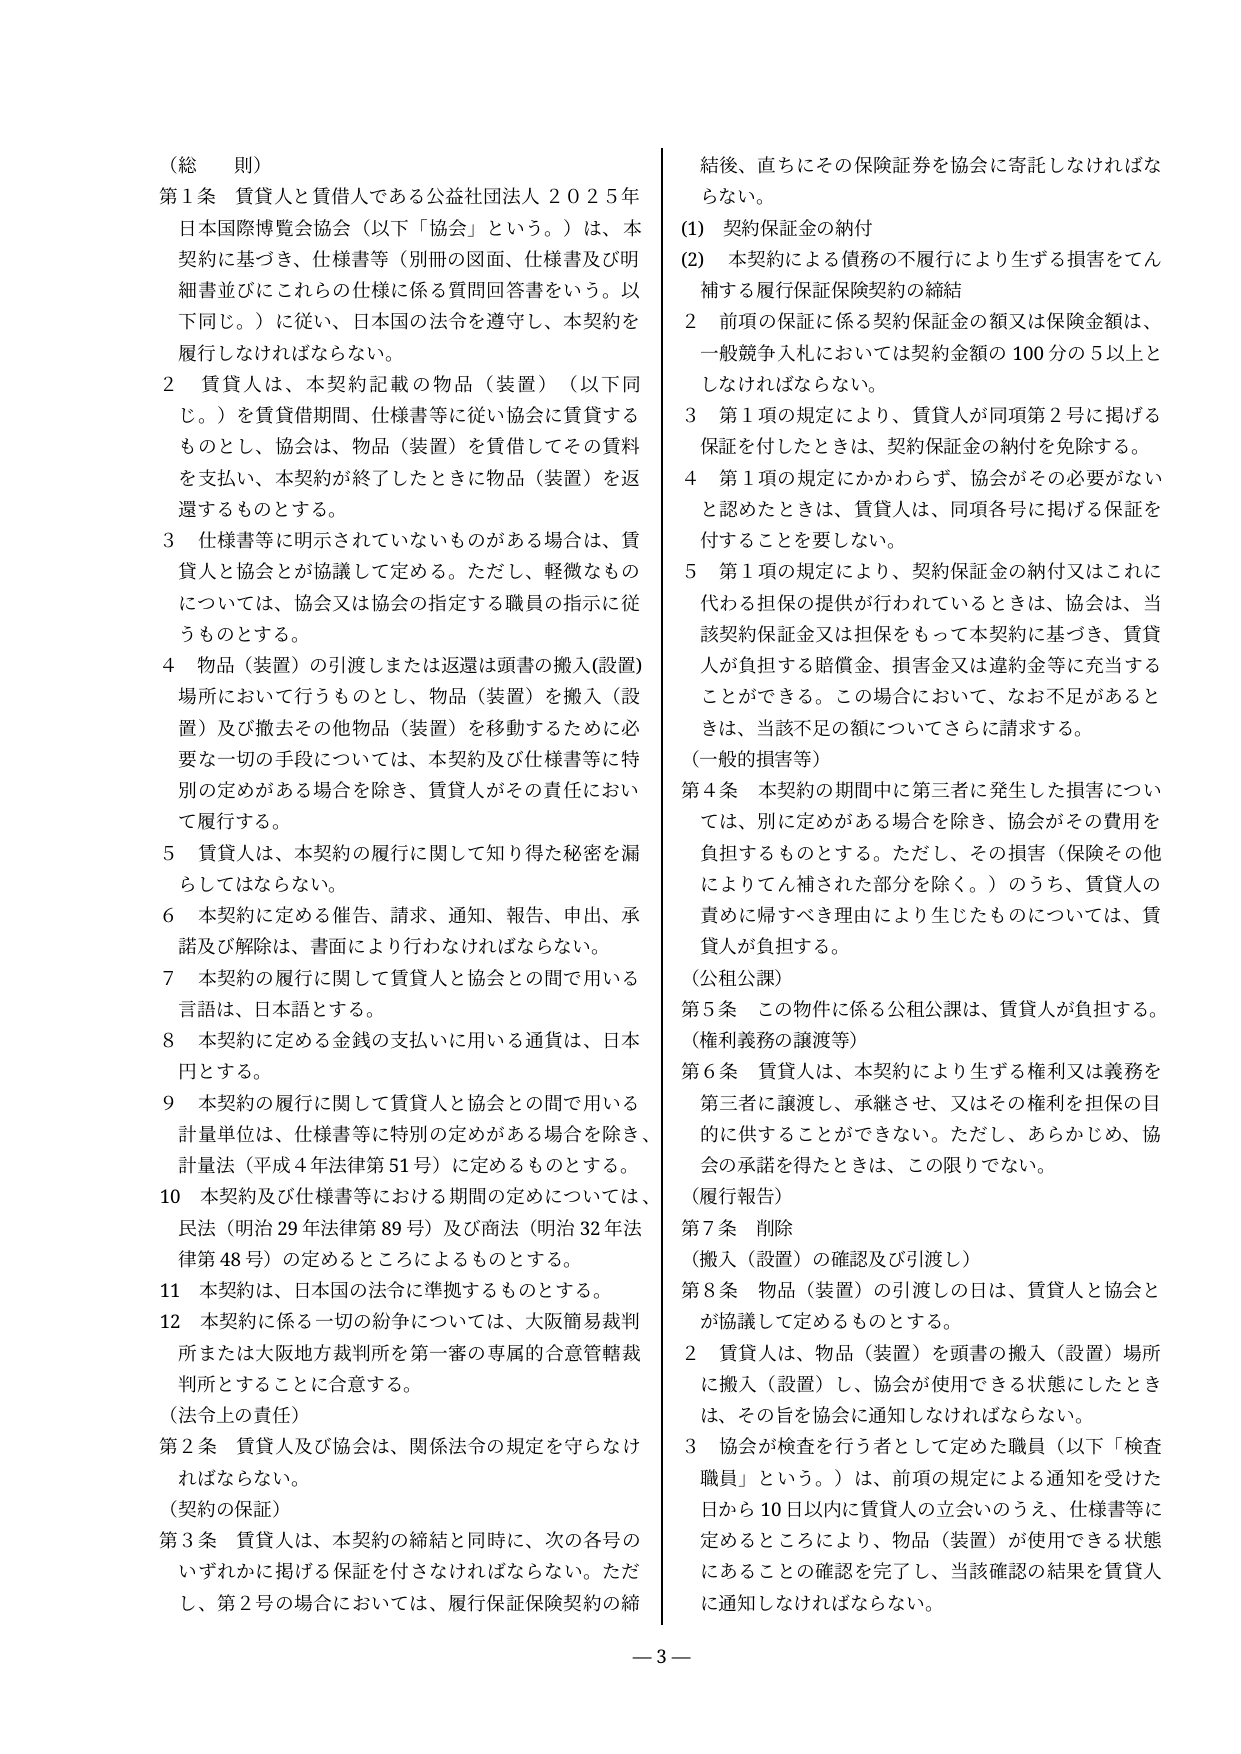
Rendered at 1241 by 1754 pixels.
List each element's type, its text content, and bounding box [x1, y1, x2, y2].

text 12 本契約に係る一切の紛争については、大阪簡易裁判所または大阪地方裁判所を第一審の専属的合意管轄裁判所とすることに合意する。 [159, 1304, 642, 1398]
text 11 本契約は、日本国の法令に準拠するものとする。 [159, 1273, 642, 1304]
text （一般的損害等） [681, 741, 1163, 773]
text （履行報告） [681, 1179, 1163, 1210]
text （法令上の責任） [159, 1398, 642, 1429]
text ６ 本契約に定める催告、請求、通知、報告、申出、承諾及び解除は、書面により行わなければならない。 [159, 898, 642, 960]
text ３ 第１項の規定により、賃貸人が同項第２号に掲げる保証を付したときは、契約保証金の納付を免除する。 [681, 398, 1163, 460]
text （権利義務の譲渡等） [681, 1023, 1163, 1054]
text 10 本契約及び仕様書等における期間の定めについては、民法（明治29年法律第89号）及び商法（明治32年法律第48号）の定めるところによるものとする。 [159, 1179, 642, 1273]
text ４ 第１項の規定にかかわらず、協会がその必要がないと認めたときは、賃貸人は、同項各号に掲げる保証を付することを要しない。 [681, 460, 1163, 554]
text 第７条 削除 [681, 1210, 1163, 1241]
text （公租公課） [681, 960, 1163, 991]
text （搬入（設置）の確認及び引渡し） [681, 1241, 1163, 1273]
text ９ 本契約の履行に関して賃貸人と協会との間で用いる計量単位は、仕様書等に特別の定めがある場合を除き、計量法（平成４年法律第51号）に定めるものとする。 [159, 1085, 642, 1179]
text 第３条 賃貸人は、本契約の締結と同時に、次の各号のいずれかに掲げる保証を付さなければならない。ただし、第２号の場合においては、履行保証保険契約の締結後、直ちにその保険証券を協会に寄託しなければならない。 [681, 148, 1163, 210]
text ５ 賃貸人は、本契約の履行に関して知り得た秘密を漏らしてはならない。 [159, 835, 642, 898]
text ２ 前項の保証に係る契約保証金の額又は保険金額は、一般競争入札においては契約金額の100分の５以上としなければならない。 [681, 304, 1163, 398]
text ７ 本契約の履行に関して賃貸人と協会との間で用いる言語は、日本語とする。 [159, 960, 642, 1023]
text 第１条 賃貸人と賃借人である公益社団法人 ２０２５年日本国際博覧会協会（以下「協会」という。）は、本契約に基づき、仕様書等（別冊の図面、仕様書及び明細書並びにこれらの仕様に係る質問回答書をいう。以下同じ。）に従い、日本国の法令を遵守し、本契約を履行しなければならない。 [159, 179, 642, 366]
text 第８条 物品（装置）の引渡しの日は、賃貸人と協会とが協議して定めるものとする。 [681, 1273, 1163, 1335]
text 第４条 本契約の期間中に第三者に発生した損害については、別に定めがある場合を除き、協会がその費用を負担するものとする。ただし、その損害（保険その他によりてん補された部分を除く。）のうち、賃貸人の責めに帰すべき理由により生じたものについては、賃貸人が負担する。 [681, 773, 1163, 960]
text ４ 物品（装置）の引渡しまたは返還は頭書の搬入(設置)場所において行うものとし、物品（装置）を搬入（設置）及び撤去その他物品（装置）を移動するために必要な一切の手段については、本契約及び仕様書等に特別の定めがある場合を除き、賃貸人がその責任において履行する。 [159, 648, 642, 835]
text ３ 仕様書等に明示されていないものがある場合は、賃貸人と協会とが協議して定める。ただし、軽微なものについては、協会又は協会の指定する職員の指示に従うものとする。 [159, 523, 642, 648]
text 第２条 賃貸人及び協会は、関係法令の規定を守らなければならない。 [159, 1429, 642, 1491]
text （契約の保証） [159, 1491, 642, 1523]
text ２ 賃貸人は、物品（装置）を頭書の搬入（設置）場所に搬入（設置）し、協会が使用できる状態にしたときは、その旨を協会に通知しなければならない。 [681, 1335, 1163, 1429]
text 第５条 この物件に係る公租公課は、賃貸人が負担する。 [681, 991, 1163, 1023]
text 第６条 賃貸人は、本契約により生ずる権利又は義務を第三者に譲渡し、承継させ、又はその権利を担保の目的に供することができない。ただし、あらかじめ、協会の承諾を得たときは、この限りでない。 [681, 1054, 1163, 1179]
text ５ 第１項の規定により、契約保証金の納付又はこれに代わる担保の提供が行われているときは、協会は、当該契約保証金又は担保をもって本契約に基づき、賃貸人が負担する賠償金、損害金又は違約金等に充当することができる。この場合において、なお不足があるときは、当該不足の額についてさらに請求する。 [681, 554, 1163, 741]
text ８ 本契約に定める金銭の支払いに用いる通貨は、日本円とする。 [159, 1023, 642, 1085]
text (2) 本契約による債務の不履行により生ずる損害をてん補する履行保証保険契約の締結 [681, 241, 1163, 304]
text （総 則） [159, 148, 642, 179]
text 第３条 賃貸人は、本契約の締結と同時に、次の各号のいずれかに掲げる保証を付さなければならない。ただし、第２号の場合においては、履行保証保険契約の締結後、直ちにその保険証券を協会に寄託しなければならない。 [159, 1523, 642, 1616]
text ３ 協会が検査を行う者として定めた職員（以下「検査職員」という。）は、前項の規定による通知を受けた日から10日以内に賃貸人の立会いのうえ、仕様書等に定めるところにより、物品（装置）が使用できる状態にあることの確認を完了し、当該確認の結果を賃貸人に通知しなければならない。 [681, 1429, 1163, 1616]
text ２ 賃貸人は、本契約記載の物品（装置）（以下同じ。）を賃貸借期間、仕様書等に従い協会に賃貸するものとし、協会は、物品（装置）を賃借してその賃料を支払い、本契約が終了したときに物品（装置）を返還するものとする。 [159, 366, 642, 523]
text (1) 契約保証金の納付 [681, 210, 1163, 241]
